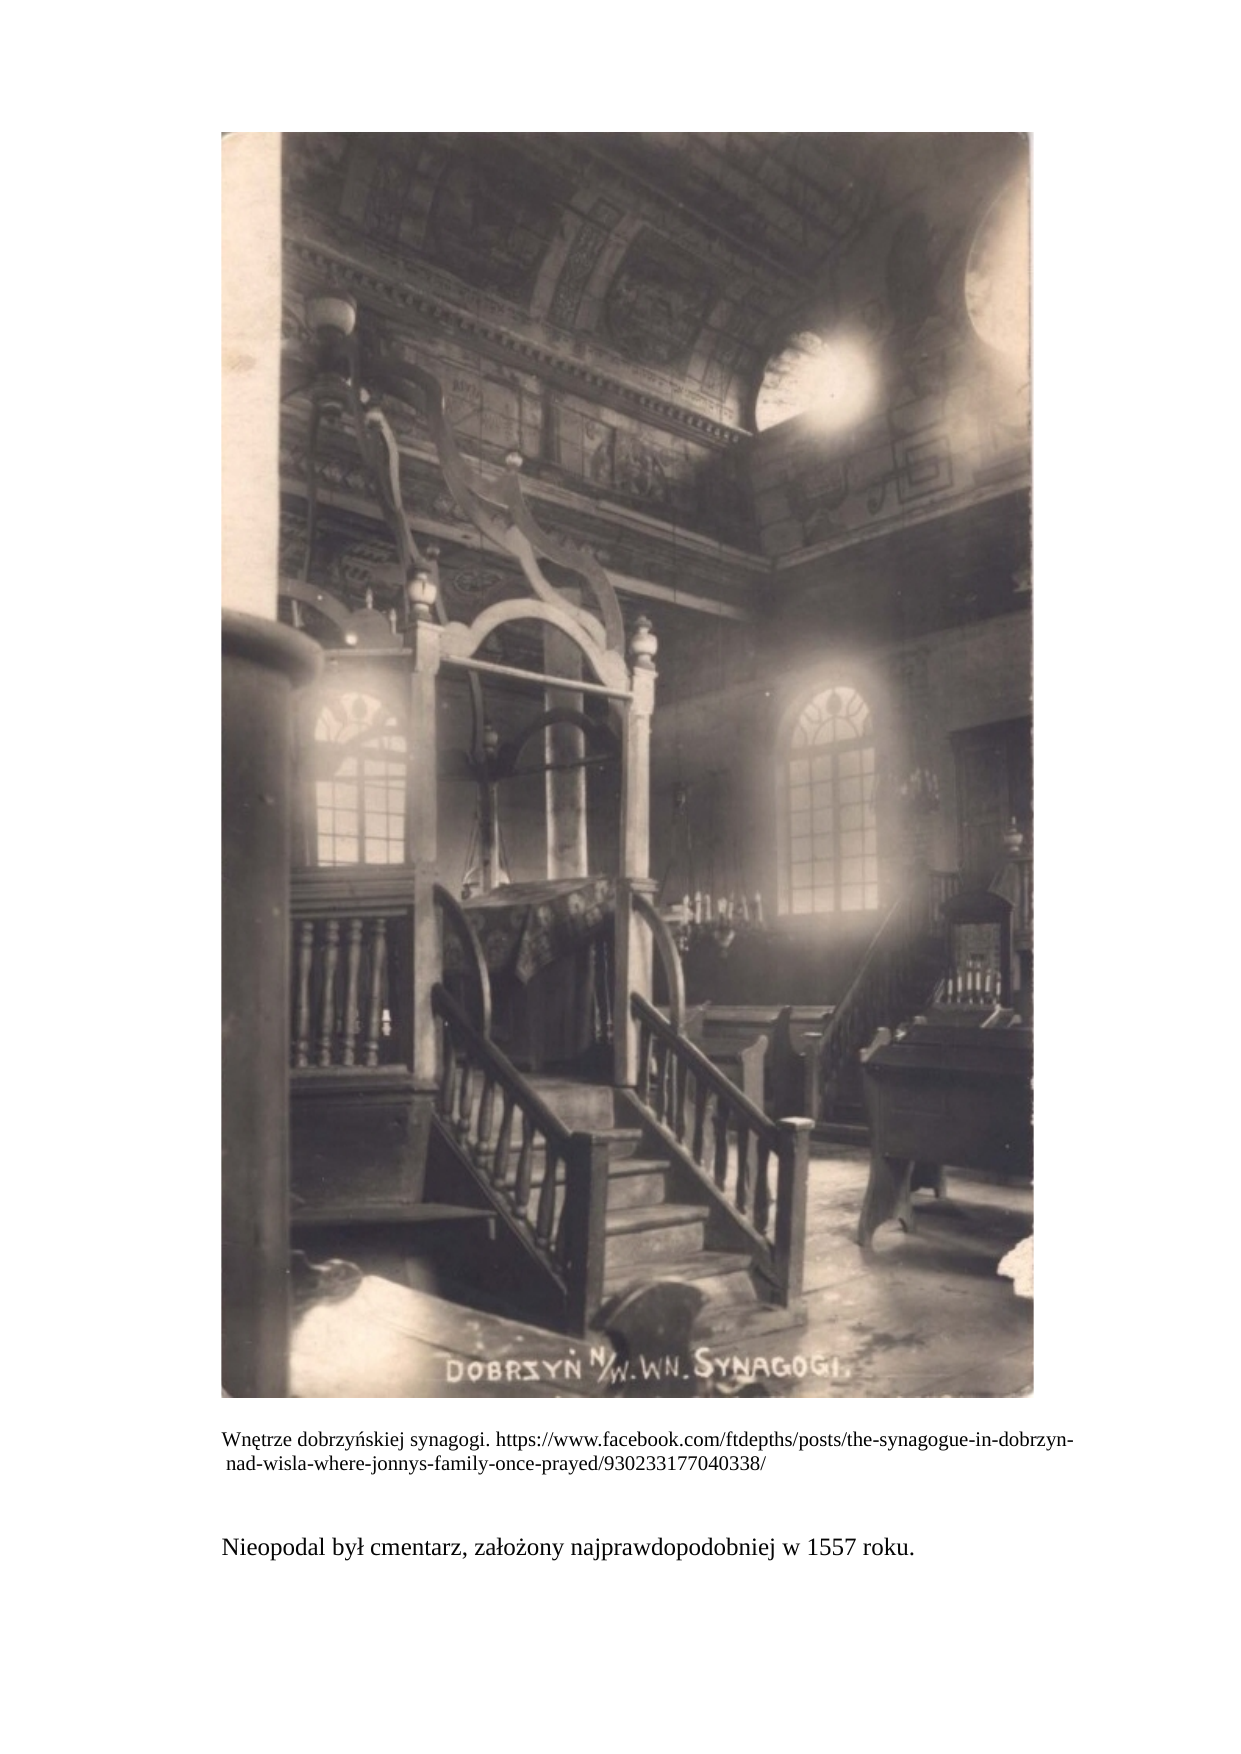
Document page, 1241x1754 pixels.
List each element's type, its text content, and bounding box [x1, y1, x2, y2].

text Wnętrze dobrzyńskiej synagogi. https://www.facebook.com/ftdepths/posts/the-synagogue-in-dobrzyn- [148, 1427, 1093, 1451]
picture [221, 132, 1034, 1398]
text nad-wisla-where-jonnys-family-once-prayed/930233177040338/ [148, 1451, 1093, 1475]
text Nieopodal był cmentarz, założony najprawdopodobniej w 1557 roku. [148, 1532, 1093, 1561]
